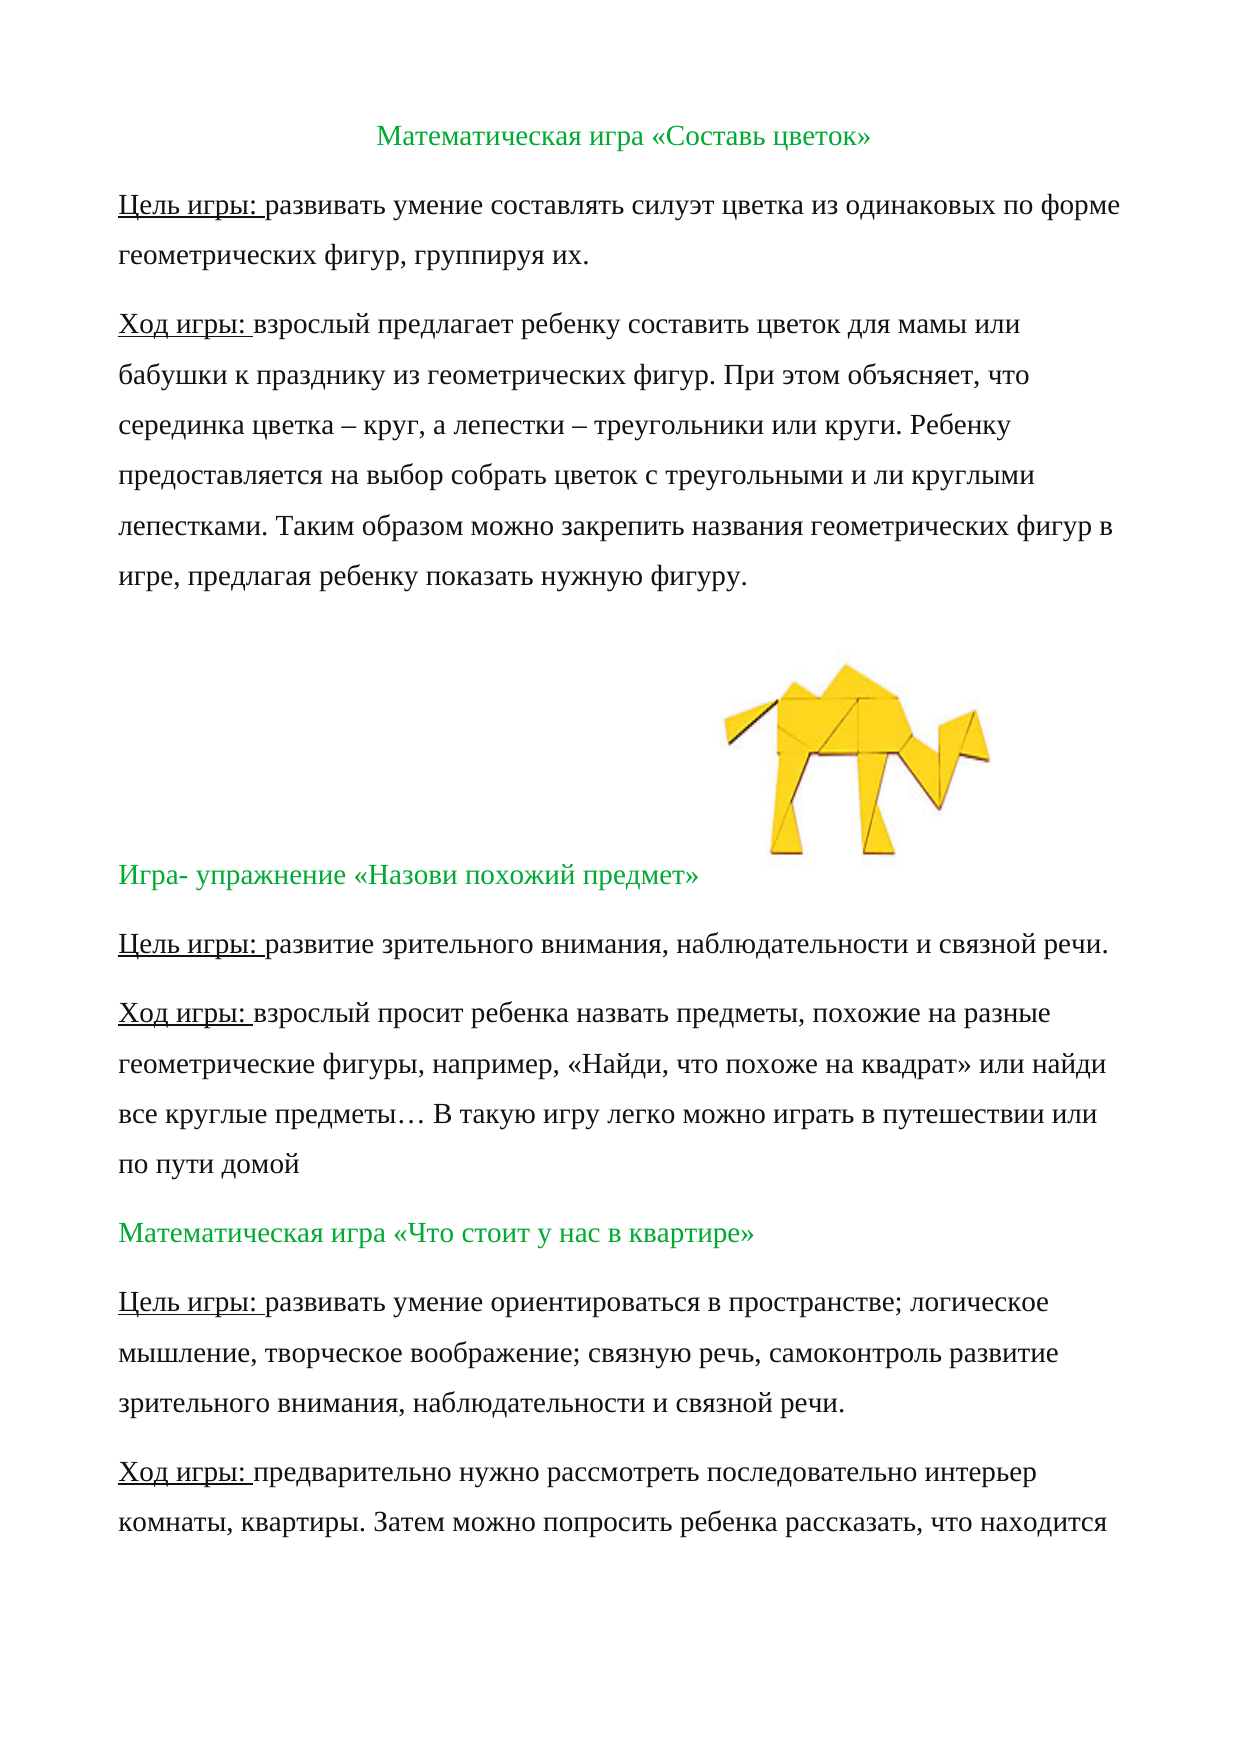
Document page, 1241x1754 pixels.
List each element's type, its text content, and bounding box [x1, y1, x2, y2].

text Цель игры: развивать умение составлять силуэт цветка из одинаковых по форме геометрических фигур, группируя их. [118, 187, 1122, 271]
text Ход игры: взрослый просит ребенка назвать предметы, похожие на разные геометрические фигуры, например, «Найди, что похоже на квадрат» или найди все круглые предметы… В такую игру легко можно играть в путешествии или по пути домой [118, 995, 1122, 1180]
text Цель игры: развивать умение ориентироваться в пространстве; логическое мышление, творческое воображение; связную речь, самоконтроль развитие зрительного внимания, наблюдательности и связной речи. [118, 1284, 1122, 1419]
text Математическая игра «Что стоит у нас в квартире» [118, 1215, 1122, 1249]
text Математическая игра «Составь цветок» [118, 118, 1122, 152]
text Цель игры: развитие зрительного внимания, наблюдательности и связной речи. [118, 926, 1122, 960]
picture [708, 633, 1004, 878]
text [118, 1454, 1122, 1538]
text Ход игры: взрослый предлагает ребенку составить цветок для мамы или бабушки к празднику из геометрических фигур. При этом объясняет, что серединка цветка – круг, а лепестки – треугольники или круги. Ребенку предоставляется на выбор собрать цветок с треугольными и ли круглыми лепестками. Таким образом можно закрепить названия геометрических фигур в игре, предлагая ребенку показать нужную фигуру. [118, 307, 1122, 592]
